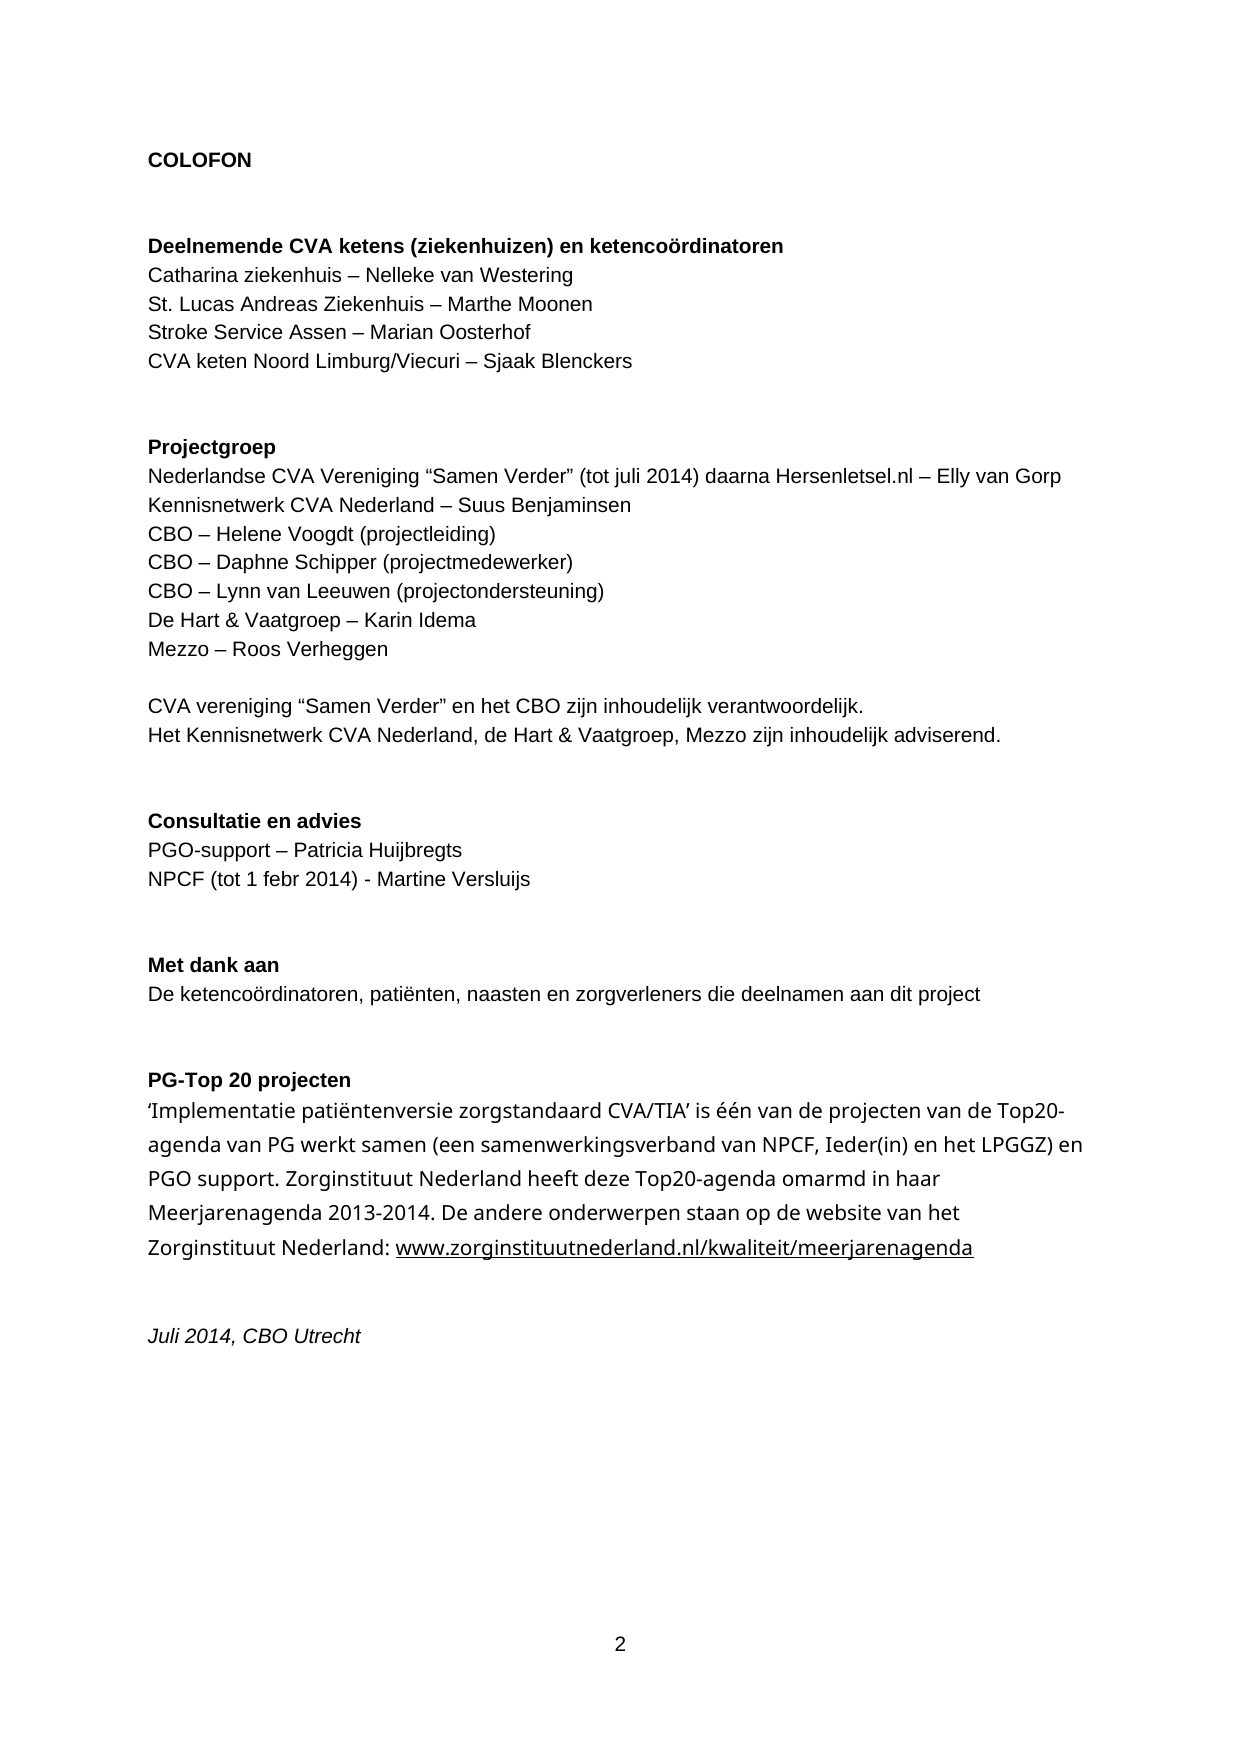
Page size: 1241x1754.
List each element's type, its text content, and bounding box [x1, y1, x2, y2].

text Consultatie en advies [148, 809, 1093, 833]
text Met dank aan [148, 953, 1093, 977]
text Nederlandse CVA Vereniging “Samen Verder” (tot juli 2014) daarna Hersenletsel.nl – Elly van Gorp [148, 464, 1093, 488]
text PG-Top 20 projecten [148, 1068, 1093, 1092]
text ‘Implementatie patiëntenversie zorgstandaard CVA/TIA’ is één van de projecten van de Top20-agenda van PG werkt samen (een samenwerkingsverband van NPCF, Ieder(in) en het LPGGZ) en PGO support. Zorginstituut Nederland heeft deze Top20-agenda omarmd in haar Meerjarenagenda 2013-2014. De andere onderwerpen staan op de website van het Zorginstituut Nederland: www.zorginstituutnederland.nl/kwaliteit/meerjarenagenda [148, 1096, 1093, 1261]
text Deelnemende CVA ketens (ziekenhuizen) en ketencoördinatoren [148, 176, 1093, 258]
text CBO – Lynn van Leeuwen (projectondersteuning) [148, 579, 1093, 603]
text CBO – Helene Voogdt (projectleiding) [148, 521, 1093, 545]
text Stroke Service Assen – Marian Oosterhof [148, 320, 1093, 344]
text St. Lucas Andreas Ziekenhuis – Marthe Moonen [148, 291, 1093, 315]
text Juli 2014, CBO Utrecht [148, 1324, 1093, 1348]
text PGO-support – Patricia Huijbregts [148, 838, 1093, 862]
text Mezzo – Roos Verheggen [148, 636, 1093, 660]
text De Hart & Vaatgroep – Karin Idema [148, 608, 1093, 632]
text CBO – Daphne Schipper (projectmedewerker) [148, 550, 1093, 574]
text Kennisnetwerk CVA Nederland – Suus Benjaminsen [148, 493, 1093, 517]
text NPCF (tot 1 febr 2014) - Martine Versluijs [148, 866, 1093, 890]
text De ketencoördinatoren, patiënten, naasten en zorgverleners die deelnamen aan dit project [148, 981, 1093, 1005]
text CVA vereniging “Samen Verder” en het CBO zijn inhoudelijk verantwoordelijk. Het Kennisnetwerk CVA Nederland, de Hart & Vaatgroep, Mezzo zijn inhoudelijk adviserend. [148, 694, 1093, 747]
text COLOFON [148, 148, 1093, 172]
text Projectgroep [148, 435, 1093, 459]
text CVA keten Noord Limburg/Viecuri – Sjaak Blenckers [148, 349, 1093, 373]
text Catharina ziekenhuis – Nelleke van Westering [148, 263, 1093, 287]
